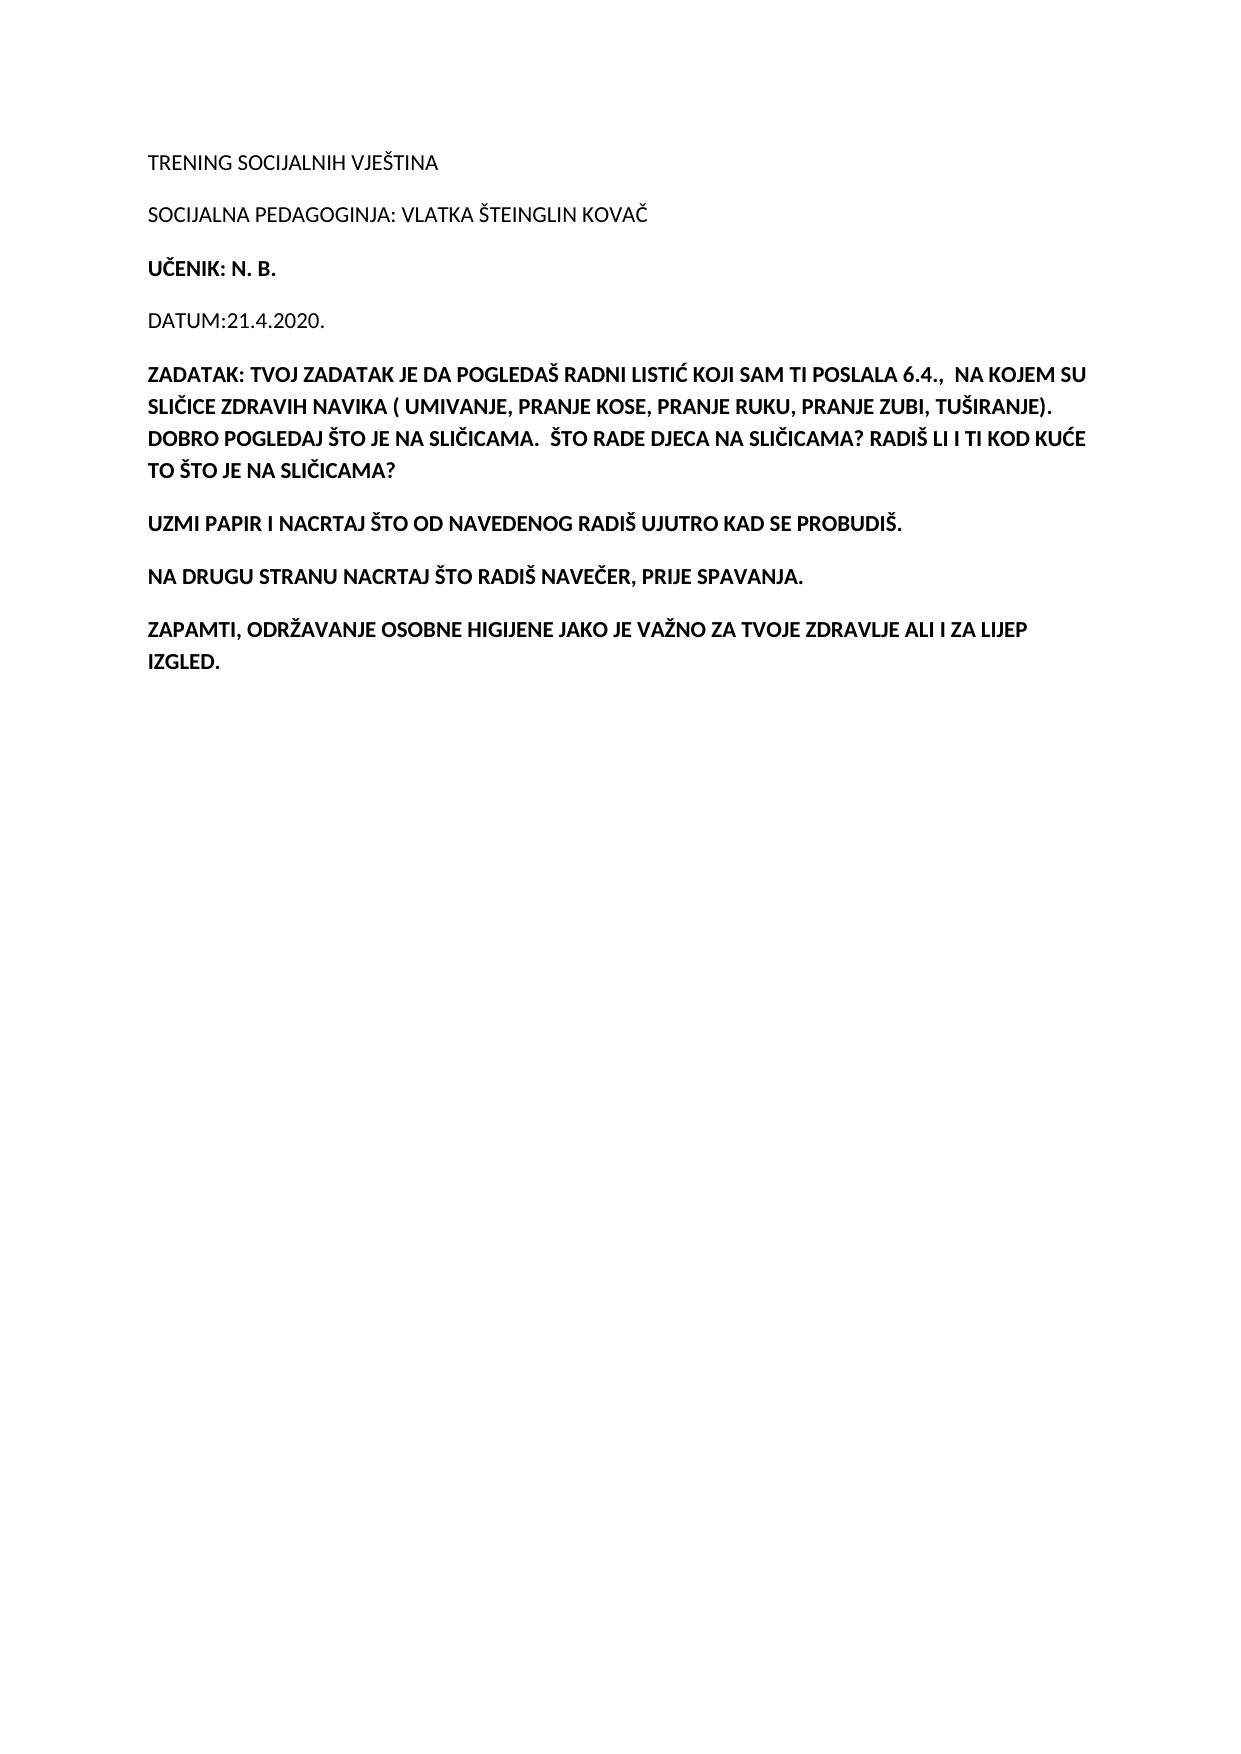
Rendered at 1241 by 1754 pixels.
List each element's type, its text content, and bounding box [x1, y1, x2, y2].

text SOCIJALNA PEDAGOGINJA: VLATKA ŠTEINGLIN KOVAČ [148, 201, 1093, 229]
text UČENIK: N. B. [148, 254, 1093, 282]
text ZAPAMTI, ODRŽAVANJE OSOBNE HIGIJENE JAKO JE VAŽNO ZA TVOJE ZDRAVLJE ALI I ZA LIJEP IZGLED. [148, 615, 1093, 676]
text NA DRUGU STRANU NACRTAJ ŠTO RADIŠ NAVEČER, PRIJE SPAVANJA. [148, 562, 1093, 590]
text DATUM:21.4.2020. [148, 307, 1093, 335]
text TRENING SOCIJALNIH VJEŠTINA [148, 148, 1093, 176]
text ZADATAK: TVOJ ZADATAK JE DA POGLEDAŠ RADNI LISTIĆ KOJI SAM TI POSLALA 6.4., NA KOJEM SU SLIČICE ZDRAVIH NAVIKA ( UMIVANJE, PRANJE KOSE, PRANJE RUKU, PRANJE ZUBI, TUŠIRANJE). DOBRO POGLEDAJ ŠTO JE NA SLIČICAMA. ŠTO RADE DJECA NA SLIČICAMA? RADIŠ LI I TI KOD KUĆE TO ŠTO JE NA SLIČICAMA? [148, 360, 1093, 484]
text UZMI PAPIR I NACRTAJ ŠTO OD NAVEDENOG RADIŠ UJUTRO KAD SE PROBUDIŠ. [148, 509, 1093, 537]
